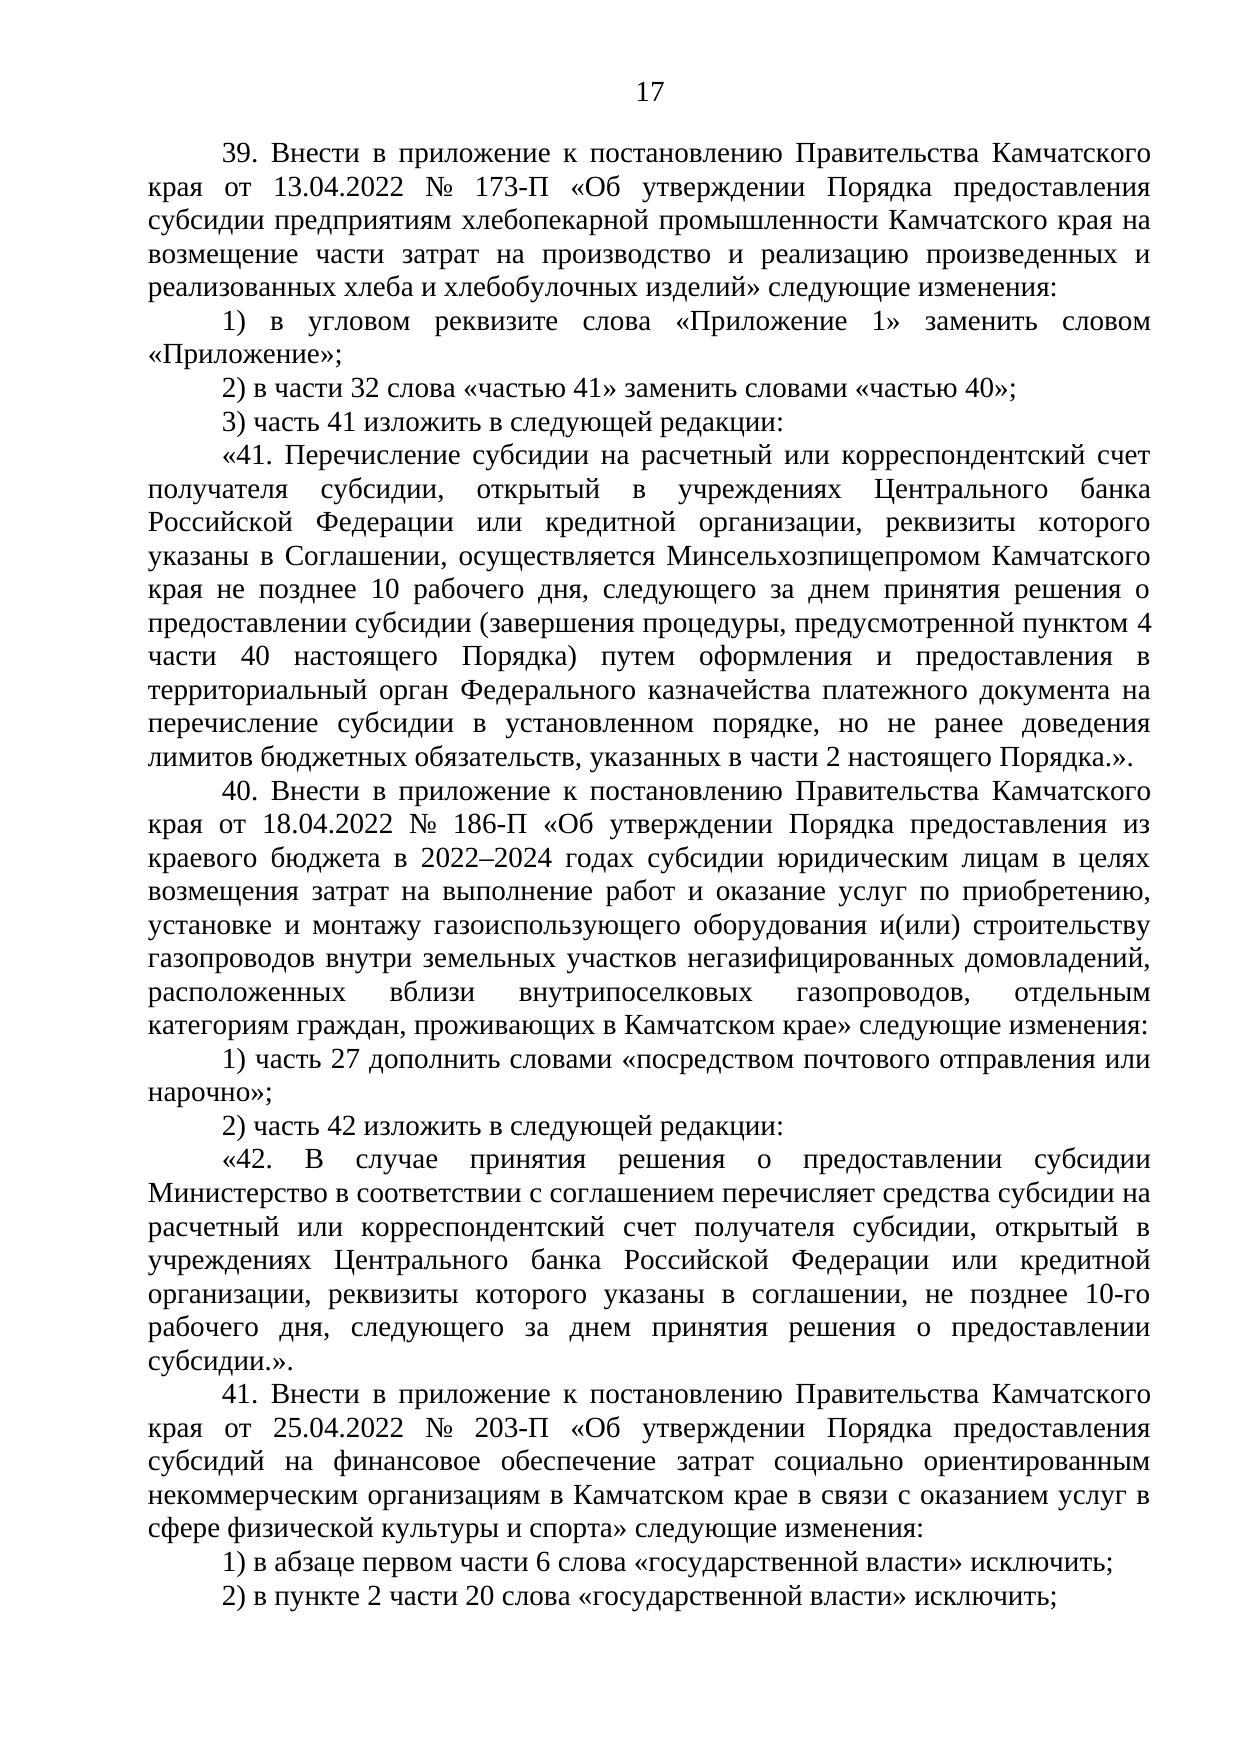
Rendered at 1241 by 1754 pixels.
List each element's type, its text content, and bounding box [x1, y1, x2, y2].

text 41. Внести в приложение к постановлению Правительства Камчатского края от 25.04.2022 № 203-П «Об утверждении Порядка предоставления субсидий на финансовое обеспечение затрат социально ориентированным некоммерческим организациям в Камчатском крае в связи с оказанием услуг в сфере физической культуры и спорта» следующие изменения: [148, 1376, 1152, 1544]
text 2) в пункте 2 части 20 слова «государственной власти» исключить; [148, 1578, 1152, 1611]
text «42. В случае принятия решения о предоставлении субсидии Министерство в соответствии с соглашением перечисляет средства субсидии на расчетный или корреспондентский счет получателя субсидии, открытый в учреждениях Центрального банка Российской Федерации или кредитной организации, реквизиты которого указаны в соглашении, не позднее 10-го рабочего дня, следующего за днем принятия решения о предоставлении субсидии.». [148, 1142, 1152, 1376]
text 1) в абзаце первом части 6 слова «государственной власти» исключить; [148, 1544, 1152, 1578]
text 39. Внести в приложение к постановлению Правительства Камчатского края от 13.04.2022 № 173-П «Об утверждении Порядка предоставления субсидии предприятиям хлебопекарной промышленности Камчатского края на возмещение части затрат на производство и реализацию произведенных и реализованных хлеба и хлебобулочных изделий» следующие изменения: [148, 135, 1152, 303]
text 1) часть 27 дополнить словами «посредством почтового отправления или нарочно»; [148, 1041, 1152, 1108]
text «41. Перечисление субсидии на расчетный или корреспондентский счет получателя субсидии, открытый в учреждениях Центрального банка Российской Федерации или кредитной организации, реквизиты которого указаны в Соглашении, осуществляется Минсельхозпищепромом Камчатского края не позднее 10 рабочего дня, следующего за днем принятия решения о предоставлении субсидии (завершения процедуры, предусмотренной пунктом 4 части 40 настоящего Порядка) путем оформления и предоставления в территориальный орган Федерального казначейства платежного документа на перечисление субсидии в установленном порядке, но не ранее доведения лимитов бюджетных обязательств, указанных в части 2 настоящего Порядка.». [148, 437, 1152, 773]
text 3) часть 41 изложить в следующей редакции: [148, 404, 1152, 437]
text 2) в части 32 слова «частью 41» заменить словами «частью 40»; [148, 370, 1152, 404]
text 40. Внести в приложение к постановлению Правительства Камчатского края от 18.04.2022 № 186-П «Об утверждении Порядка предоставления из краевого бюджета в 2022–2024 годах субсидии юридическим лицам в целях возмещения затрат на выполнение работ и оказание услуг по приобретению, установке и монтажу газоиспользующего оборудования и(или) строительству газопроводов внутри земельных участков негазифицированных домовладений, расположенных вблизи внутрипоселковых газопроводов, отдельным категориям граждан, проживающих в Камчатском крае» следующие изменения: [148, 773, 1152, 1041]
text 2) часть 42 изложить в следующей редакции: [148, 1108, 1152, 1142]
text 1) в угловом реквизите слова «Приложение 1» заменить словом «Приложение»; [148, 303, 1152, 370]
